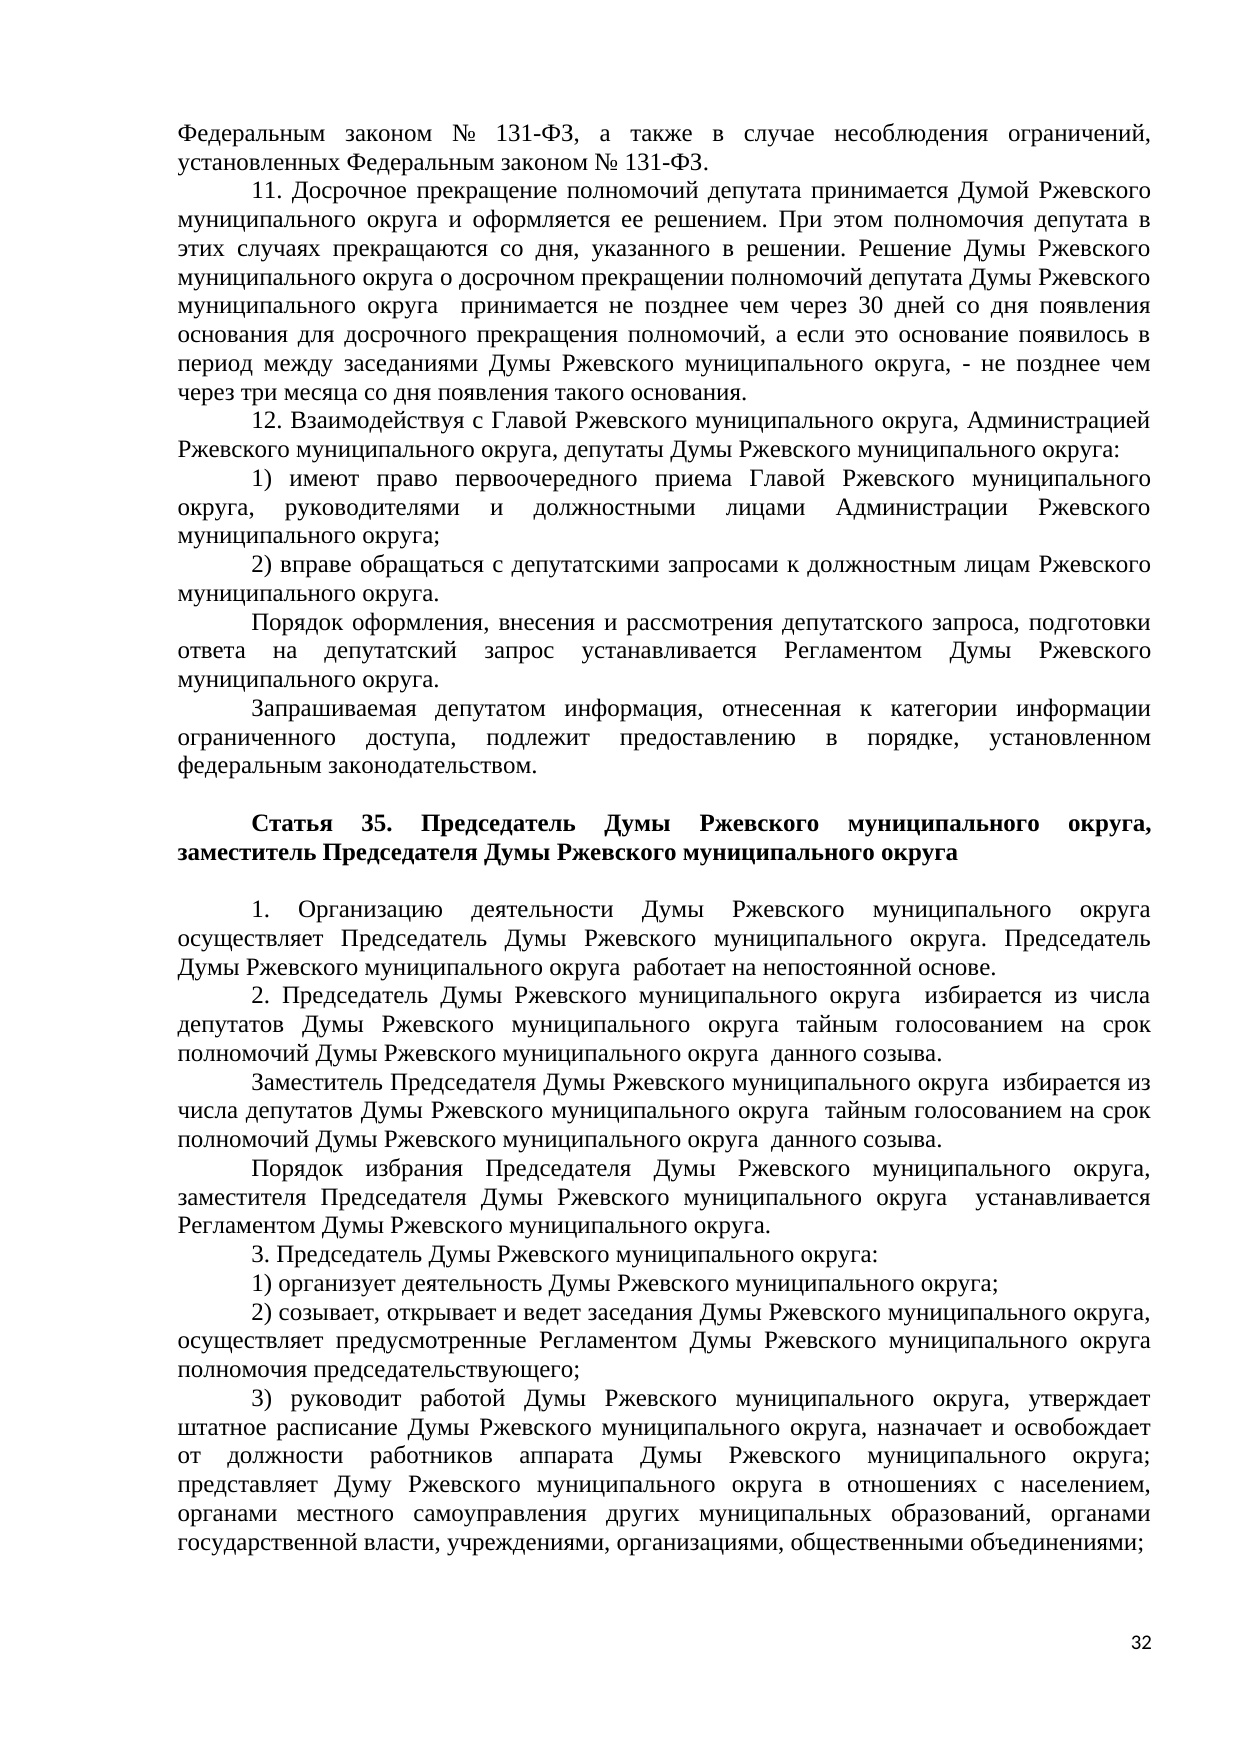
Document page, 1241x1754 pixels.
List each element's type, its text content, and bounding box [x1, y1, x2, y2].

text 2) вправе обращаться с депутатскими запросами к должностным лицам Ржевского муниципального округа. [177, 549, 1152, 607]
text Статья 35. Председатель Думы Ржевского муниципального округа, заместитель Председателя Думы Ржевского муниципального округа [177, 808, 1152, 866]
text Запрашиваемая депутатом информация, отнесенная к категории информации ограниченного доступа, подлежит предоставлению в порядке, установленном федеральным законодательством. [177, 693, 1152, 779]
text 3) руководит работой Думы Ржевского муниципального округа, утверждает штатное расписание Думы Ржевского муниципального округа, назначает и освобождает от должности работников аппарата Думы Ржевского муниципального округа; представляет Думу Ржевского муниципального округа в отношениях с населением, органами местного самоуправления других муниципальных образований, органами государственной власти, учреждениями, организациями, общественными объединениями; [177, 1383, 1152, 1556]
text 1) организует деятельность Думы Ржевского муниципального округа; [177, 1268, 1152, 1297]
text 1) имеют право первоочередного приема Главой Ржевского муниципального округа, руководителями и должностными лицами Администрации Ржевского муниципального округа; [177, 463, 1152, 549]
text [177, 118, 1152, 176]
text Порядок оформления, внесения и рассмотрения депутатского запроса, подготовки ответа на депутатский запрос устанавливается Регламентом Думы Ржевского муниципального округа. [177, 607, 1152, 693]
text Заместитель Председателя Думы Ржевского муниципального округа избирается из числа депутатов Думы Ржевского муниципального округа тайным голосованием на срок полномочий Думы Ржевского муниципального округа данного созыва. [177, 1067, 1152, 1153]
text 3. Председатель Думы Ржевского муниципального округа: [177, 1239, 1152, 1268]
text 12. Взаимодействуя с Главой Ржевского муниципального округа, Администрацией Ржевского муниципального округа, депутаты Думы Ржевского муниципального округа: [177, 406, 1152, 463]
text 2. Председатель Думы Ржевского муниципального округа избирается из числа депутатов Думы Ржевского муниципального округа тайным голосованием на срок полномочий Думы Ржевского муниципального округа данного созыва. [177, 981, 1152, 1067]
text 11. Досрочное прекращение полномочий депутата принимается Думой Ржевского муниципального округа и оформляется ее решением. При этом полномочия депутата в этих случаях прекращаются со дня, указанного в решении. Решение Думы Ржевского муниципального округа о досрочном прекращении полномочий депутата Думы Ржевского муниципального округа принимается не позднее чем через 30 дней со дня появления основания для досрочного прекращения полномочий, а если это основание появилось в период между заседаниями Думы Ржевского муниципального округа, - не позднее чем через три месяца со дня появления такого основания. [177, 176, 1152, 406]
text 2) созывает, открывает и ведет заседания Думы Ржевского муниципального округа, осуществляет предусмотренные Регламентом Думы Ржевского муниципального округа полномочия председательствующего; [177, 1297, 1152, 1383]
text 1. Организацию деятельности Думы Ржевского муниципального округа осуществляет Председатель Думы Ржевского муниципального округа. Председатель Думы Ржевского муниципального округа работает на непостоянной основе. [177, 894, 1152, 981]
text Порядок избрания Председателя Думы Ржевского муниципального округа, заместителя Председателя Думы Ржевского муниципального округа устанавливается Регламентом Думы Ржевского муниципального округа. [177, 1153, 1152, 1239]
